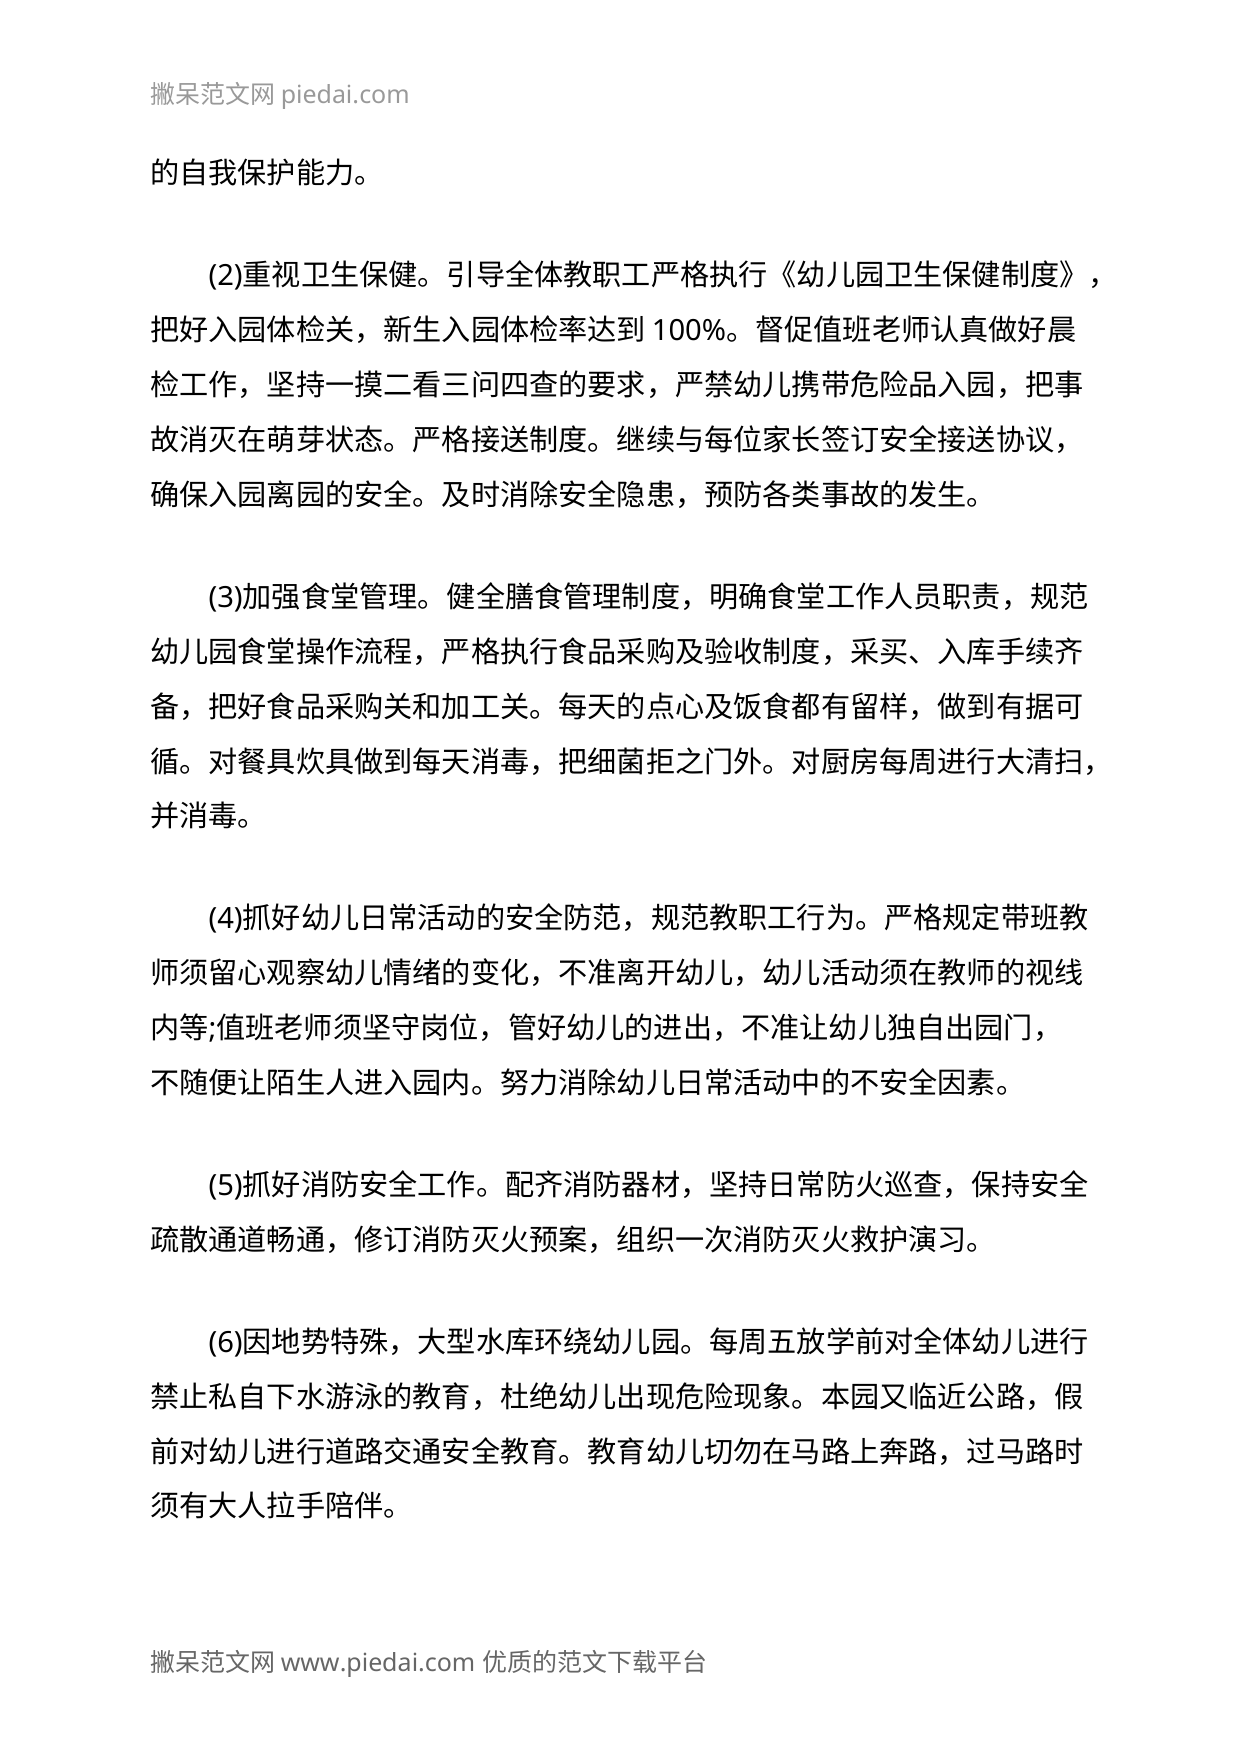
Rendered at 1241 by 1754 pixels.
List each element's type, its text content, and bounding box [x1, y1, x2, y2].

text (2)重视卫生保健。引导全体教职工严格执行《幼儿园卫生保健制度》，把好入园体检关，新生入园体检率达到100%。督促值班老师认真做好晨检工作，坚持一摸二看三问四查的要求，严禁幼儿携带危险品入园，把事故消灭在萌芽状态。严格接送制度。继续与每位家长签订安全接送协议，确保入园离园的安全。及时消除安全隐患，预防各类事故的发生。 [150, 252, 1090, 514]
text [150, 150, 1090, 192]
text (6)因地势特殊，大型水库环绕幼儿园。每周五放学前对全体幼儿进行禁止私自下水游泳的教育，杜绝幼儿出现危险现象。本园又临近公路，假前对幼儿进行道路交通安全教育。教育幼儿切勿在马路上奔路，过马路时须有大人拉手陪伴。 [150, 1318, 1090, 1525]
text (3)加强食堂管理。健全膳食管理制度，明确食堂工作人员职责，规范幼儿园食堂操作流程，严格执行食品采购及验收制度，采买、入库手续齐备，把好食品采购关和加工关。每天的点心及饭食都有留样，做到有据可循。对餐具炊具做到每天消毒，把细菌拒之门外。对厨房每周进行大清扫，并消毒。 [150, 573, 1090, 835]
text (5)抓好消防安全工作。配齐消防器材，坚持日常防火巡查，保持安全疏散通道畅通，修订消防灭火预案，组织一次消防灭火救护演习。 [150, 1161, 1090, 1259]
text (4)抓好幼儿日常活动的安全防范，规范教职工行为。严格规定带班教师须留心观察幼儿情绪的变化，不准离开幼儿，幼儿活动须在教师的视线内等;值班老师须坚守岗位，管好幼儿的进出，不准让幼儿独自出园门，不随便让陌生人进入园内。努力消除幼儿日常活动中的不安全因素。 [150, 895, 1090, 1102]
